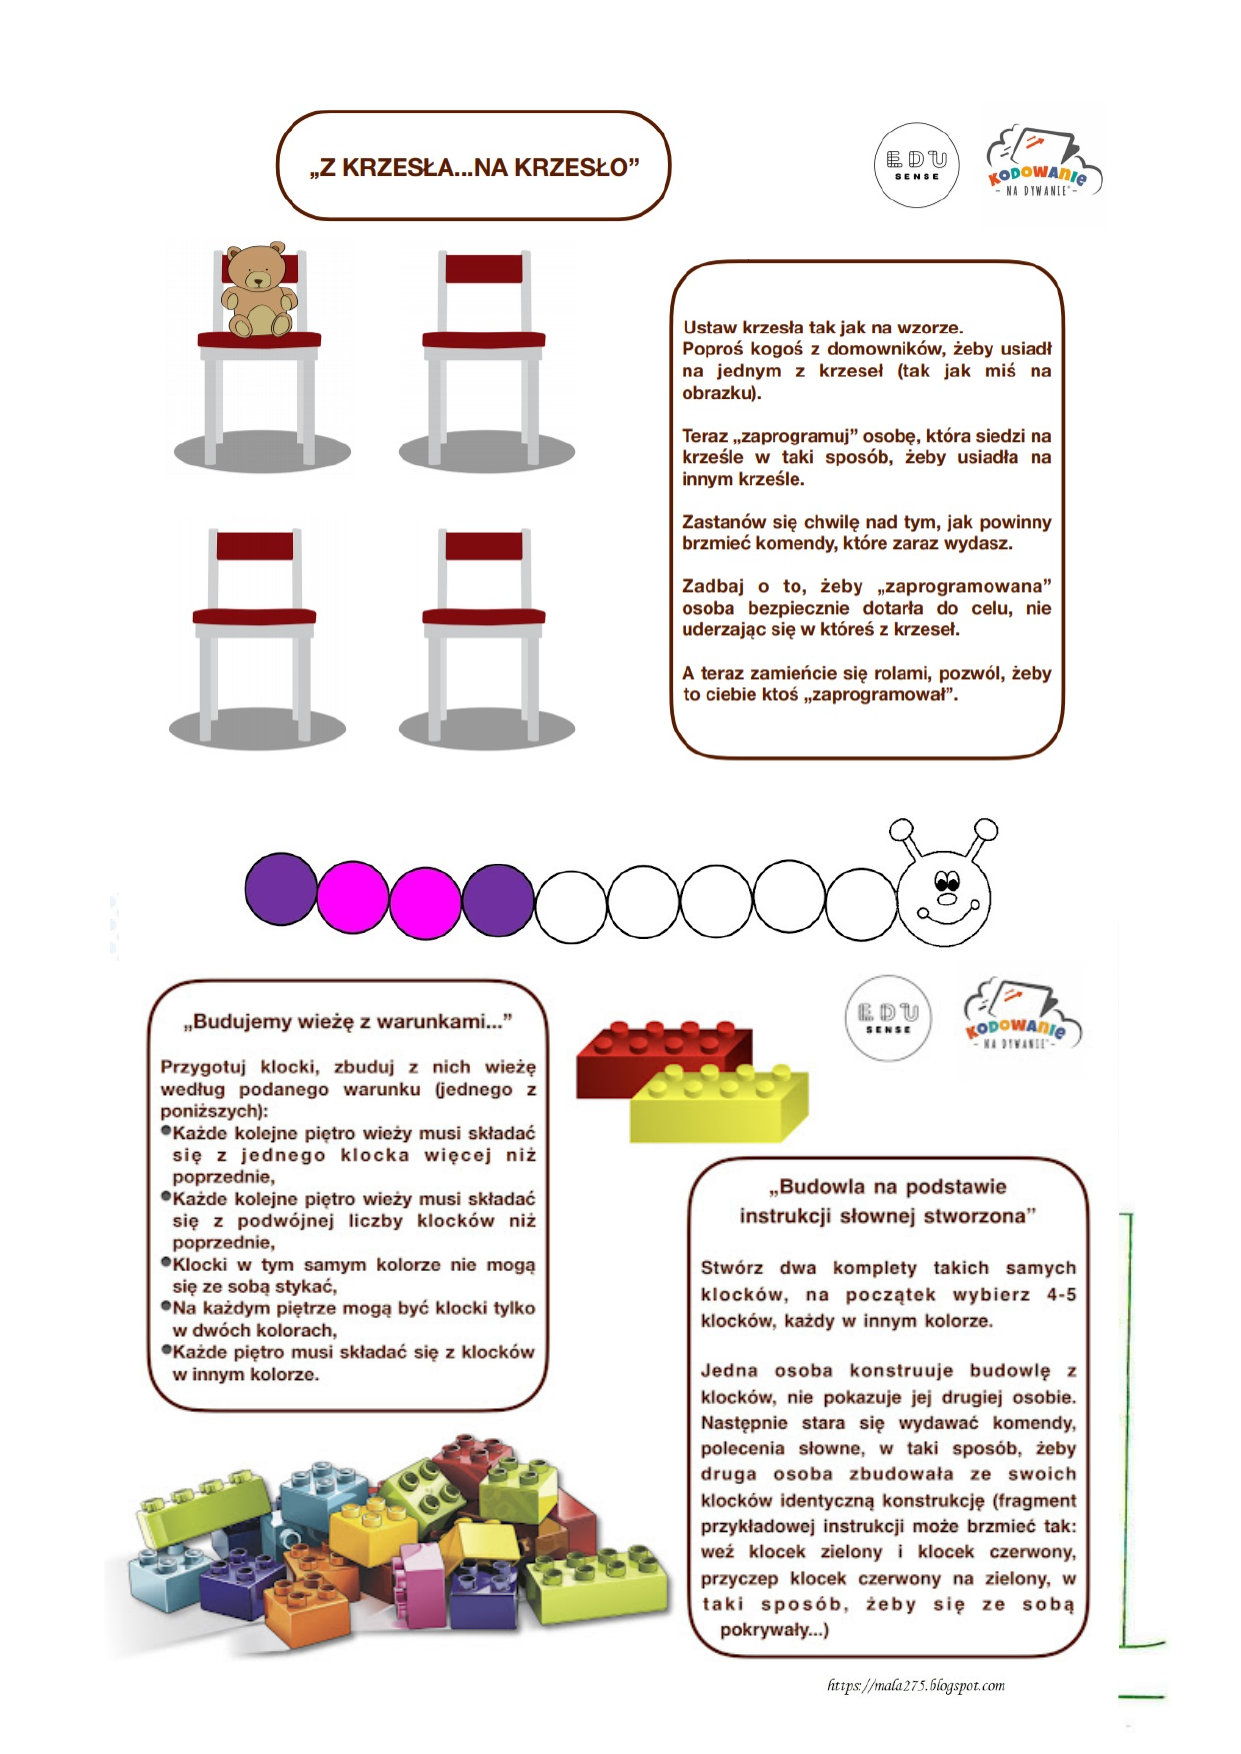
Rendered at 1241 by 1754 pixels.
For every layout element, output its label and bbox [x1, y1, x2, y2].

picture [104, 89, 1171, 1752]
